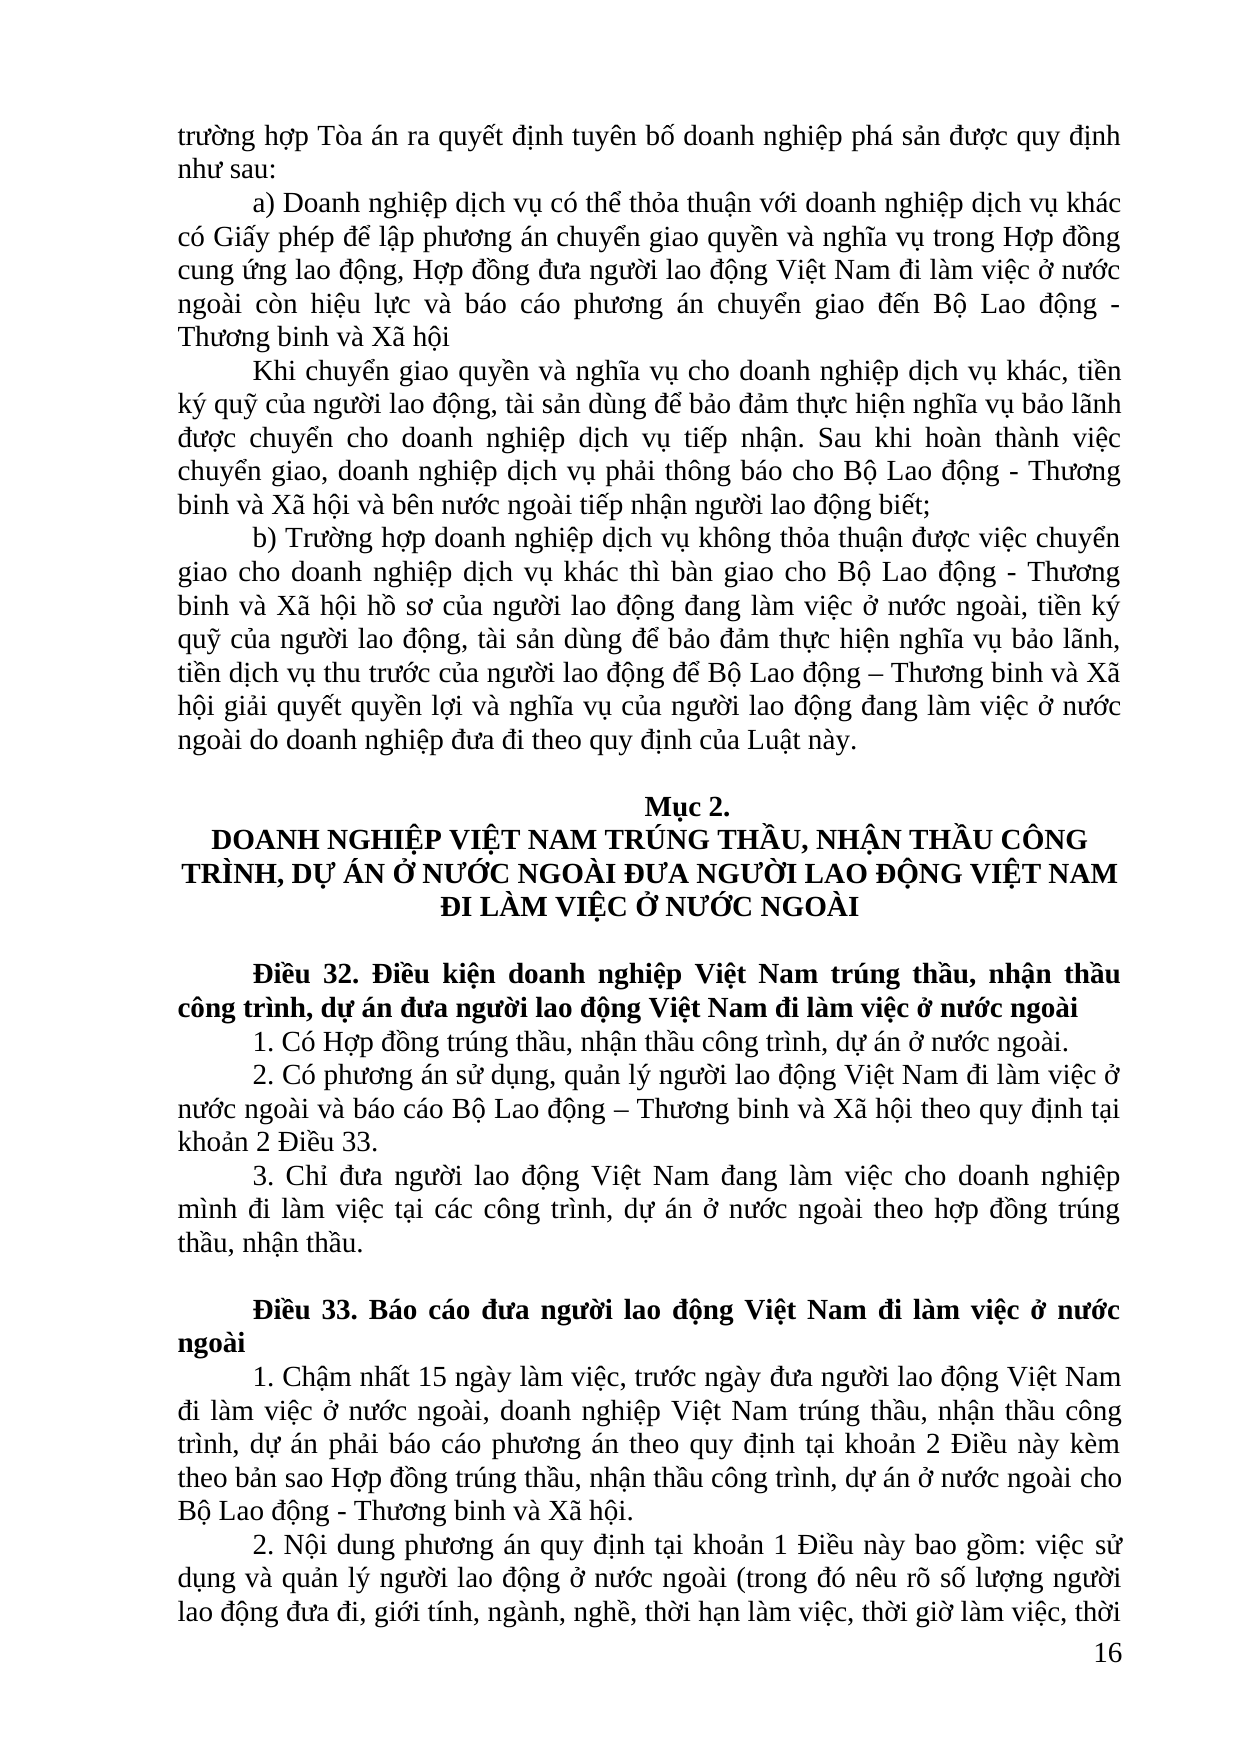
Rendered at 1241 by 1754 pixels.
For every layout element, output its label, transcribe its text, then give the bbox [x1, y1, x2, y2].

text 3. Chỉ đưa người lao động Việt Nam đang làm việc cho doanh nghiệp mình đi làm việc tại các công trình, dự án ở nước ngoài theo hợp đồng trúng thầu, nhận thầu. [177, 1158, 1122, 1258]
text a) Doanh nghiệp dịch vụ có thể thỏa thuận với doanh nghiệp dịch vụ khác có Giấy phép để lập phương án chuyển giao quyền và nghĩa vụ trong Hợp đồng cung ứng lao động, Hợp đồng đưa người lao động Việt Nam đi làm việc ở nước ngoài còn hiệu lực và báo cáo phương án chuyển giao đến Bộ Lao động - Thương binh và Xã hội [177, 185, 1122, 353]
text Điều 33. Báo cáo đưa người lao động Việt Nam đi làm việc ở nước ngoài [177, 1292, 1122, 1359]
text DOANH NGHIỆP VIỆT NAM TRÚNG THẦU, NHẬN THẦU CÔNG TRÌNH, DỰ ÁN Ở NƯỚC NGOÀI ĐƯA NGƯỜI LAO ĐỘNG VIỆT NAM [177, 822, 1122, 889]
text 1. Chậm nhất 15 ngày làm việc, trước ngày đưa người lao động Việt Nam đi làm việc ở nước ngoài, doanh nghiệp Việt Nam trúng thầu, nhận thầu công trình, dự án phải báo cáo phương án theo quy định tại khoản 2 Điều này kèm theo bản sao Hợp đồng trúng thầu, nhận thầu công trình, dự án ở nước ngoài cho Bộ Lao động - Thương binh và Xã hội. [177, 1359, 1122, 1527]
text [177, 1527, 1122, 1627]
text 2. Có phương án sử dụng, quản lý người lao động Việt Nam đi làm việc ở nước ngoài và báo cáo Bộ Lao động – Thương binh và Xã hội theo quy định tại khoản 2 Điều 33. [177, 1057, 1122, 1158]
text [177, 118, 1122, 185]
text b) Trường hợp doanh nghiệp dịch vụ không thỏa thuận được việc chuyển giao cho doanh nghiệp dịch vụ khác thì bàn giao cho Bộ Lao động - Thương binh và Xã hội hồ sơ của người lao động đang làm việc ở nước ngoài, tiền ký quỹ của người lao động, tài sản dùng để bảo đảm thực hiện nghĩa vụ bảo lãnh, tiền dịch vụ thu trước của người lao động để Bộ Lao động – Thương binh và Xã hội giải quyết quyền lợi và nghĩa vụ của người lao động đang làm việc ở nước ngoài do doanh nghiệp đưa đi theo quy định của Luật này. [177, 521, 1122, 755]
text Điều 32. Điều kiện doanh nghiệp Việt Nam trúng thầu, nhận thầu công trình, dự án đưa người lao động Việt Nam đi làm việc ở nước ngoài [177, 957, 1122, 1024]
text Mục 2. [177, 789, 1122, 822]
text Khi chuyển giao quyền và nghĩa vụ cho doanh nghiệp dịch vụ khác, tiền ký quỹ của người lao động, tài sản dùng để bảo đảm thực hiện nghĩa vụ bảo lãnh được chuyển cho doanh nghiệp dịch vụ tiếp nhận. Sau khi hoàn thành việc chuyển giao, doanh nghiệp dịch vụ phải thông báo cho Bộ Lao động - Thương binh và Xã hội và bên nước ngoài tiếp nhận người lao động biết; [177, 353, 1122, 521]
text 1. Có Hợp đồng trúng thầu, nhận thầu công trình, dự án ở nước ngoài. [177, 1024, 1122, 1057]
text ĐI LÀM VIỆC Ở NƯỚC NGOÀI [177, 889, 1122, 923]
